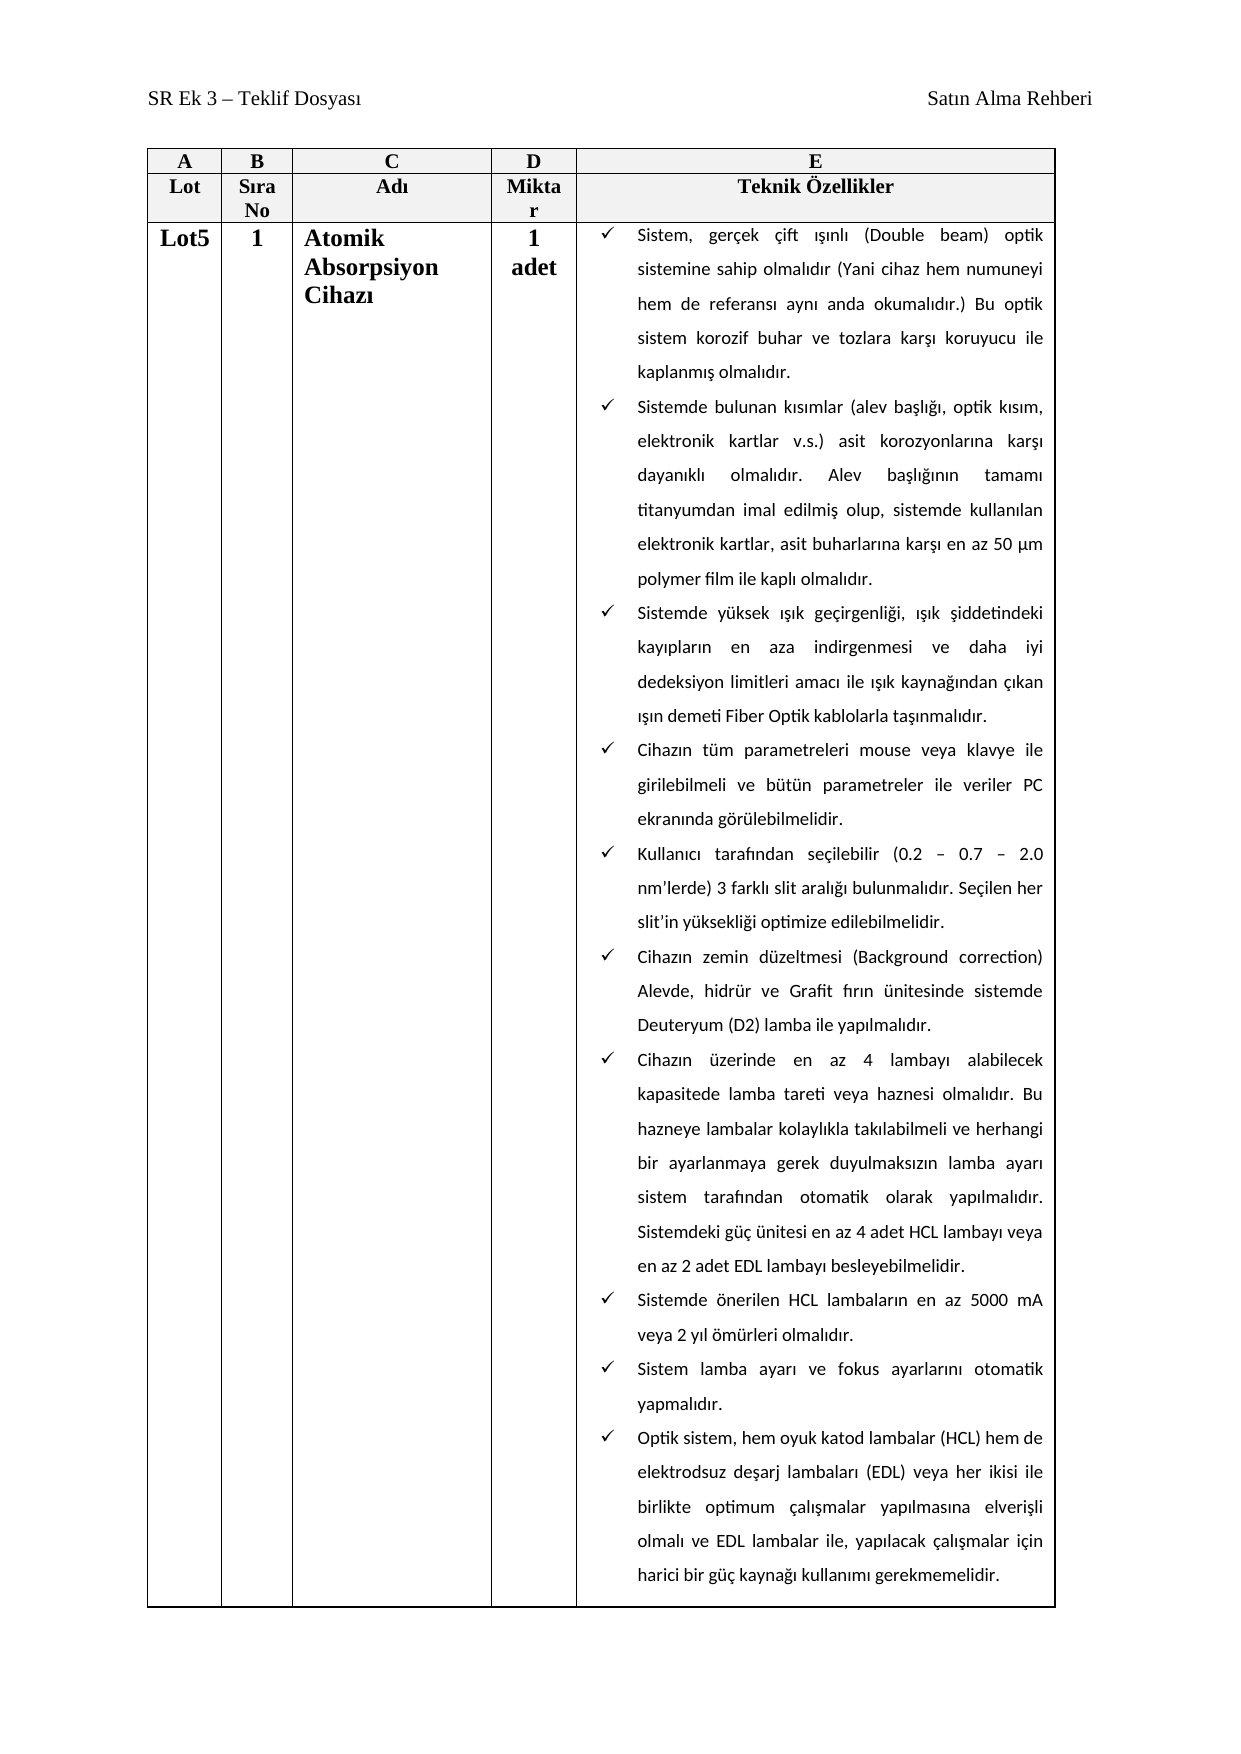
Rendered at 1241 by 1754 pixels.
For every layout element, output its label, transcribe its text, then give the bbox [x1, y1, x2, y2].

table_header E [577, 149, 1054, 173]
table_cell Teknik Özellikler [577, 174, 1054, 222]
table_cell Atomik Absorpsiyon Cihazı [293, 223, 491, 1606]
table_header D [492, 149, 576, 173]
table_cell 1 adet [492, 223, 576, 1606]
table_cell Sistem, gerçek çift ışınlı (Double beam) optik sistemine sahip olmalıdır (Yani cihaz hem numuneyi hem de referansı aynı anda okumalıdır.) Bu optik sistem korozif buhar ve tozlara karşı koruyucu ile kaplanmış olmalıdır. Sistemde bulunan kısımlar (alev başlığı, optik kısım, elektronik kartlar v.s.) asit korozyonlarına karşı dayanıklı olmalıdır. Alev başlığının tamamı titanyumdan imal edilmiş olup, sistemde kullanılan elektronik kartlar, asit buharlarına karşı en az 50 µm polymer film ile kaplı olmalıdır. Sistemde yüksek ışık geçirgenliği, ışık şiddetindeki kayıpların en aza indirgenmesi ve daha iyi dedeksiyon limitleri amacı ile ışık kaynağından çıkan ışın demeti Fiber Optik kablolarla taşınmalıdır. Cihazın tüm parametreleri mouse veya klavye ile girilebilmeli ve bütün parametreler ile veriler PC ekranında görülebilmelidir. Kullanıcı tarafından seçilebilir (0.2 – 0.7 – 2.0 nm’lerde) 3 farklı slit aralığı bulunmalıdır. Seçilen her slit’in yüksekliği optimize edilebilmelidir. Cihazın zemin düzeltmesi (Background correction) Alevde, hidrür ve Grafit fırın ünitesinde sistemde Deuteryum (D2) lamba ile yapılmalıdır. Cihazın üzerinde en az 4 lambayı alabilecek kapasitede lamba tareti veya haznesi olmalıdır. Bu hazneye lambalar kolaylıkla takılabilmeli ve herhangi bir ayarlanmaya gerek duyulmaksızın lamba ayarı sistem tarafından otomatik olarak yapılmalıdır. Sistemdeki güç ünitesi en az 4 adet HCL lambayı veya en az 2 adet EDL lambayı besleyebilmelidir. Sistemde önerilen HCL lambaların en az 5000 mA veya 2 yıl ömürleri olmalıdır. Sistem lamba ayarı ve fokus ayarlarını otomatik yapmalıdır. Optik sistem, hem oyuk katod lambalar (HCL) hem de elektrodsuz deşarj lambaları (EDL) veya her ikisi ile birlikte optimum çalışmalar yapılmasına elverişli olmalı ve EDL lambalar ile, yapılacak çalışmalar için harici bir güç kaynağı kullanımı gerekmemelidir. [577, 223, 1054, 1606]
table_cell Miktar [492, 174, 576, 222]
table_cell Sıra No [222, 174, 292, 222]
table_header B [222, 149, 292, 173]
table_cell Lot [148, 174, 221, 222]
table_header A [148, 149, 221, 173]
table_cell Lot5 [148, 223, 221, 1606]
table_cell 1 [222, 223, 292, 1606]
table_header C [293, 149, 491, 173]
table_cell Adı [293, 174, 491, 222]
